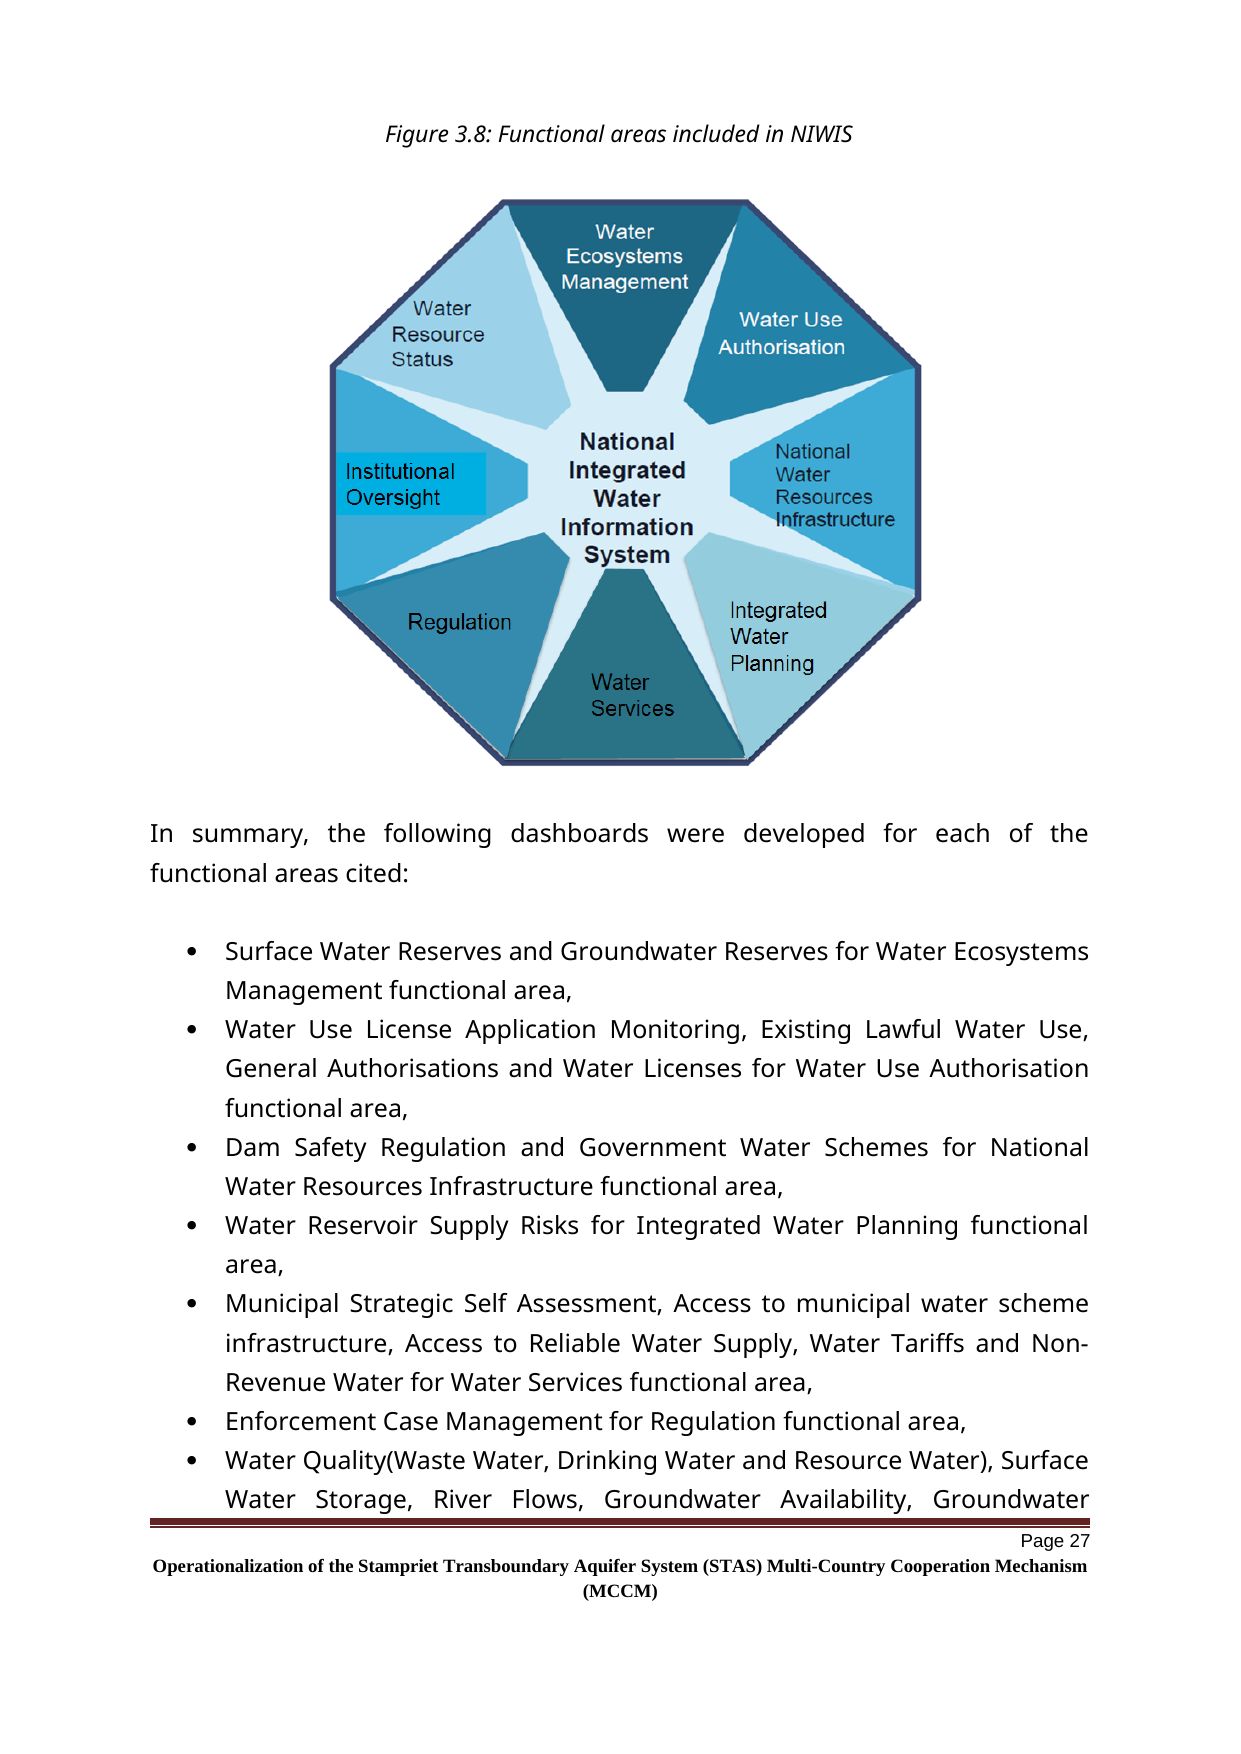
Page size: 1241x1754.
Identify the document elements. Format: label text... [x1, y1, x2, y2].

list Water Use License Application Monitoring, Existing Lawful Water Use, General Authorisations and Water Licenses for Water Use Authorisation functional area, [187, 1012, 1090, 1124]
list Water Reservoir Supply Risks for Integrated Water Planning functional area, [187, 1208, 1090, 1281]
list Surface Water Reserves and Groundwater Reserves for Water Ecosystems Management functional area, [187, 934, 1090, 1007]
list Enforcement Case Management for Regulation functional area, [187, 1404, 1090, 1438]
picture [292, 193, 954, 773]
list Dam Safety Regulation and Government Water Schemes for National Water Resources Infrastructure functional area, [187, 1129, 1090, 1203]
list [187, 1443, 1090, 1516]
text In summary, the following dashboards were developed for each of the functional areas cited: [150, 816, 1090, 889]
list Municipal Strategic Self Assessment, Access to municipal water scheme infrastructure, Access to Reliable Water Supply, Water Tariffs and Non-Revenue Water for Water Services functional area, [187, 1286, 1090, 1398]
text Figure 3.8: Functional areas included in NIWIS [150, 118, 1090, 149]
